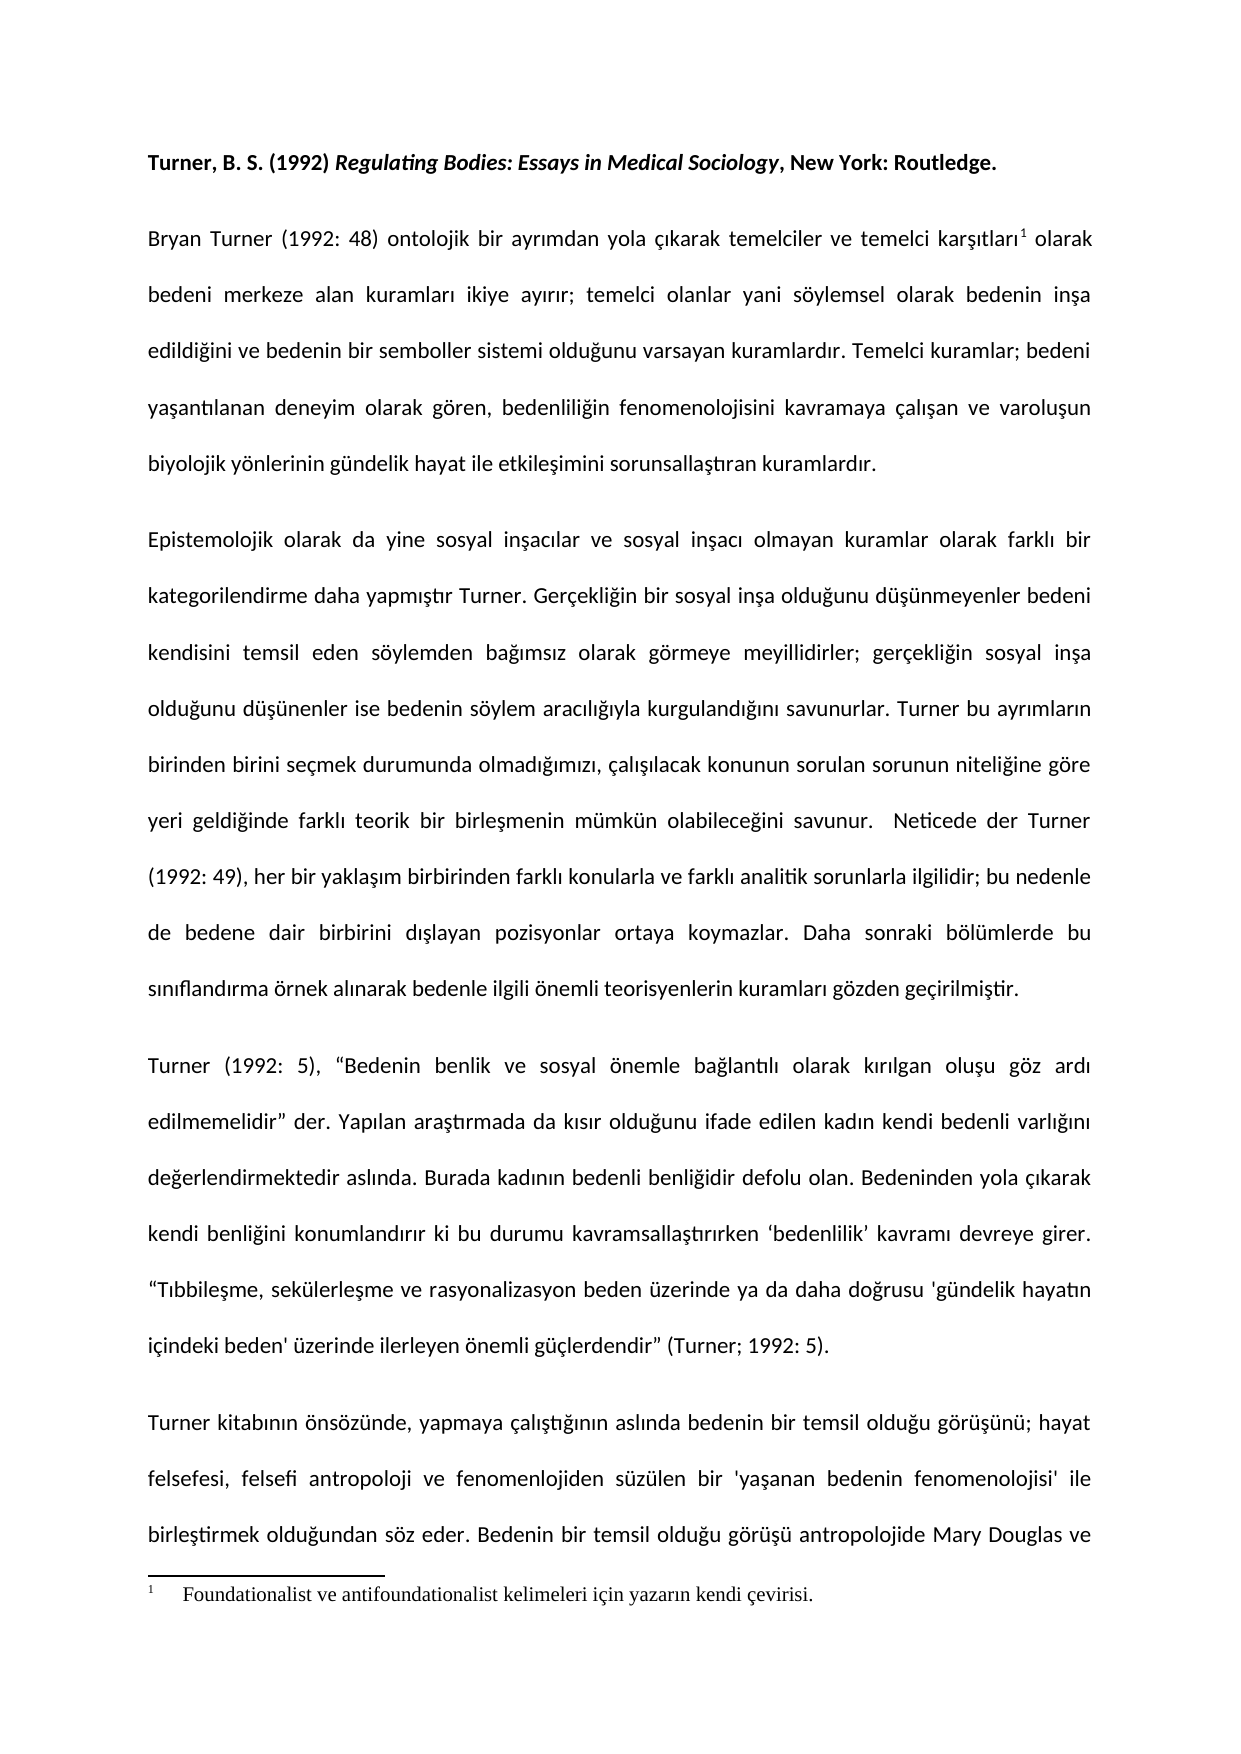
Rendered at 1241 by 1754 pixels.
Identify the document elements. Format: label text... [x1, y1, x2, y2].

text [148, 1408, 1093, 1548]
text Turner (1992: 5), “Bedenin benlik ve sosyal önemle bağlantılı olarak kırılgan oluşu göz ardı edilmemelidir” der. Yapılan araştırmada da kısır olduğunu ifade edilen kadın kendi bedenli varlığını değerlendirmektedir aslında. Burada kadının bedenli benliğidir defolu olan. Bedeninden yola çıkarak kendi benliğini konumlandırır ki bu durumu kavramsallaştırırken ‘bedenlilik’ kavramı devreye girer. “Tıbbileşme, sekülerleşme ve rasyonalizasyon beden üzerinde ya da daha doğrusu 'gündelik hayatın içindeki beden' üzerinde ilerleyen önemli güçlerdendir” (Turner; 1992: 5). [148, 1051, 1093, 1359]
text Bryan Turner (1992: 48) ontolojik bir ayrımdan yola çıkarak temelciler ve temelci karşıtları olarak bedeni merkeze alan kuramları ikiye ayırır; temelci olanlar yani söylemsel olarak bedenin inşa edildiğini ve bedenin bir semboller sistemi olduğunu varsayan kuramlardır. Temelci kuramlar; bedeni yaşantılanan deneyim olarak gören, bedenliliğin fenomenolojisini kavramaya çalışan ve varoluşun biyolojik yönlerinin gündelik hayat ile etkileşimini sorunsallaştıran kuramlardır. [148, 224, 1093, 477]
text Epistemolojik olarak da yine sosyal inşacılar ve sosyal inşacı olmayan kuramlar olarak farklı bir kategorilendirme daha yapmıştır Turner. Gerçekliğin bir sosyal inşa olduğunu düşünmeyenler bedeni kendisini temsil eden söylemden bağımsız olarak görmeye meyillidirler; gerçekliğin sosyal inşa olduğunu düşünenler ise bedenin söylem aracılığıyla kurgulandığını savunurlar. Turner bu ayrımların birinden birini seçmek durumunda olmadığımızı, çalışılacak konunun sorulan sorunun niteliğine göre yeri geldiğinde farklı teorik bir birleşmenin mümkün olabileceğini savunur. Neticede der Turner (1992: 49), her bir yaklaşım birbirinden farklı konularla ve farklı analitik sorunlarla ilgilidir; bu nedenle de bedene dair birbirini dışlayan pozisyonlar ortaya koymazlar. Daha sonraki bölümlerde bu sınıflandırma örnek alınarak bedenle ilgili önemli teorisyenlerin kuramları gözden geçirilmiştir. [148, 526, 1093, 1002]
text Turner, B. S. (1992) Regulating Bodies: Essays in Medical Sociology, New York: Routledge. [148, 148, 1093, 176]
